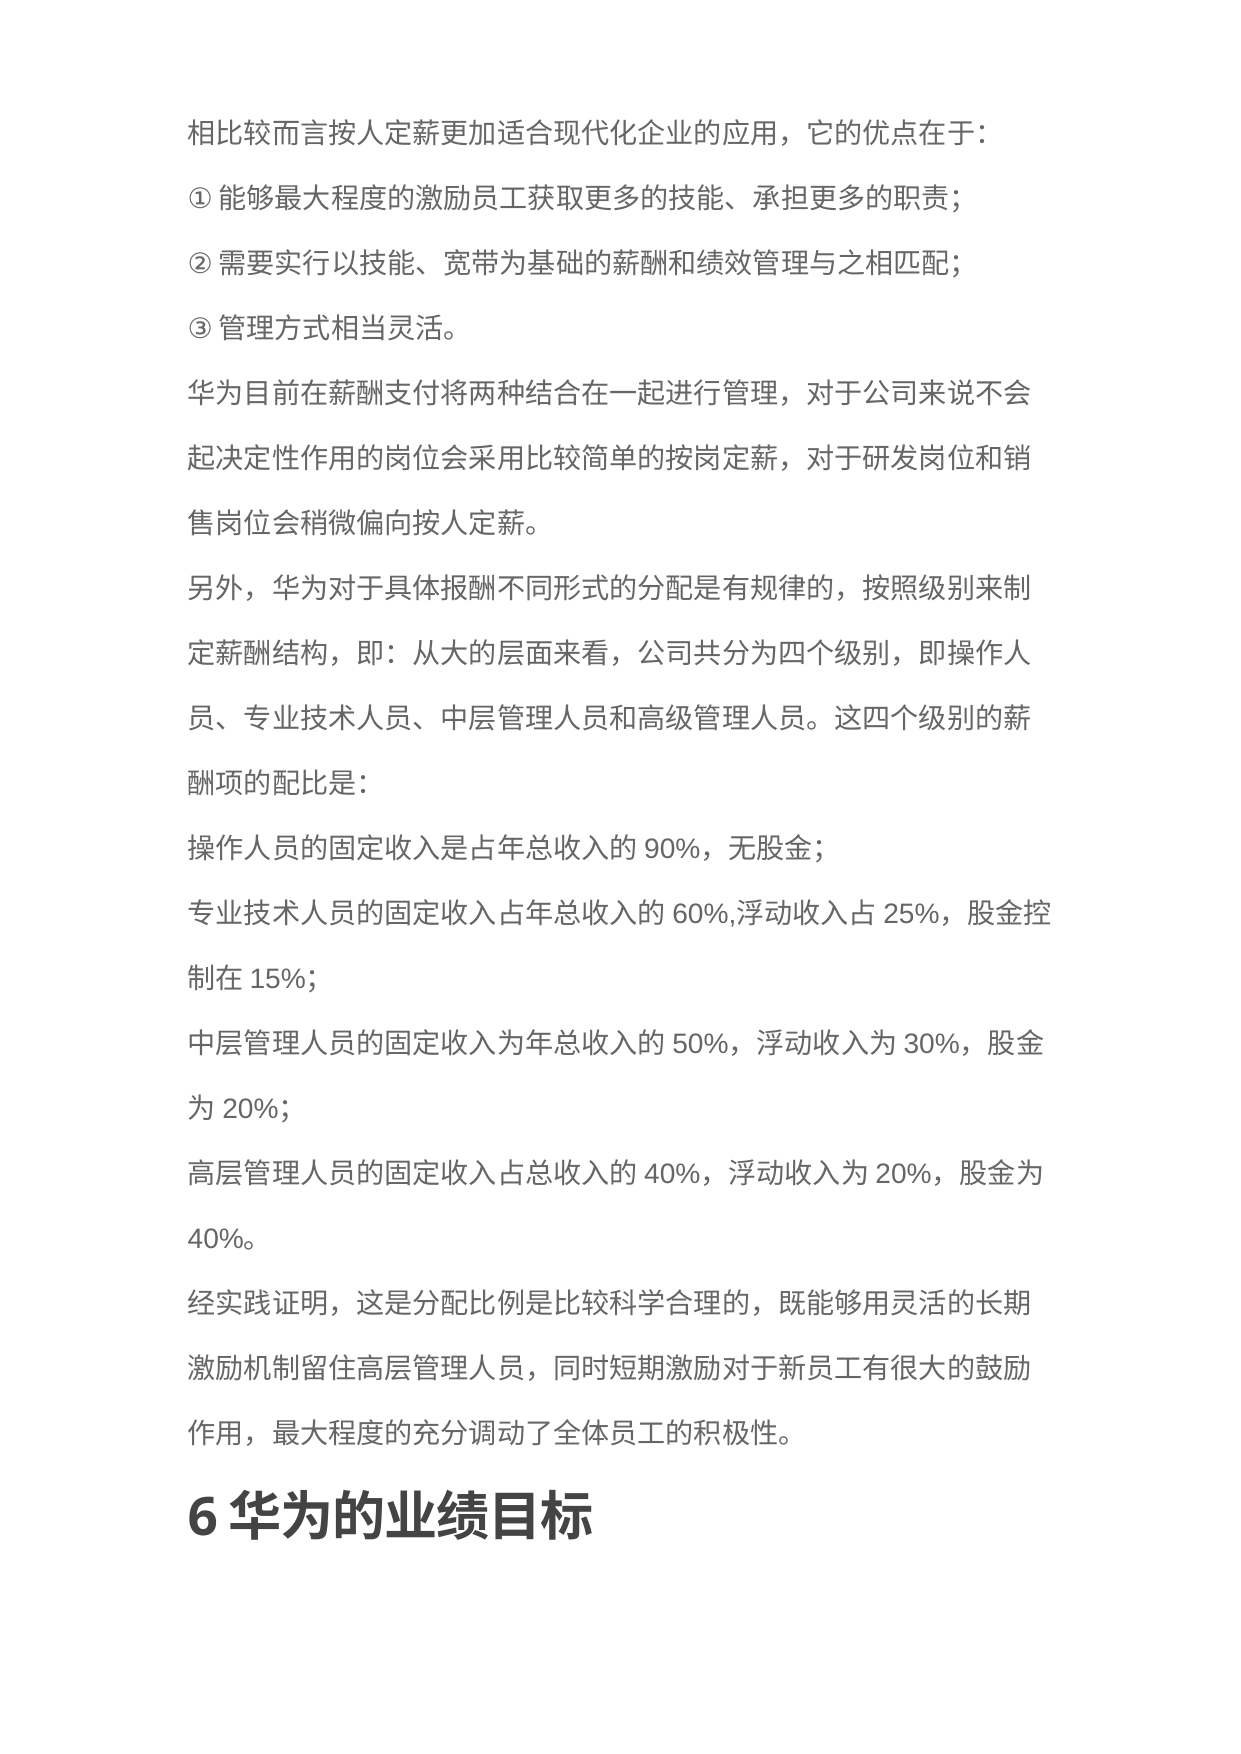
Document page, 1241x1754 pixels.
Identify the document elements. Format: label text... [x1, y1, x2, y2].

text ①能够最大程度的激励员工获取更多的技能、承担更多的职责； [187, 164, 1053, 229]
text 专业技术人员的固定收入占年总收入的 60%,浮动收入占 25%，股金控制在15%； [187, 879, 1053, 1009]
text 华为目前在薪酬支付将两种结合在一起进行管理，对于公司来说不会起决定性作用的岗位会采用比较简单的按岗定薪，对于研发岗位和销售岗位会稍微偏向按人定薪。 [187, 359, 1053, 554]
text 另外，华为对于具体报酬不同形式的分配是有规律的，按照级别来制定薪酬结构，即：从大的层面来看，公司共分为四个级别，即操作人员、专业技术人员、中层管理人员和高级管理人员。这四个级别的薪酬项的配比是： [187, 554, 1053, 814]
text 中层管理人员的固定收入为年总收入的 50%，浮动收入为 30%，股金为 20%； [187, 1009, 1053, 1139]
text ③管理方式相当灵活。 [187, 294, 1053, 359]
text 高层管理人员的固定收入占总收入的 40%，浮动收入为 20%，股金为 40%。 [187, 1139, 1053, 1269]
text 经实践证明，这是分配比例是比较科学合理的，既能够用灵活的长期激励机制留住高层管理人员，同时短期激励对于新员工有很大的鼓励作用，最大程度的充分调动了全体员工的积极性。 [187, 1269, 1053, 1464]
text ②需要实行以技能、宽带为基础的薪酬和绩效管理与之相匹配； [187, 229, 1053, 294]
text 相比较而言按人定薪更加适合现代化企业的应用，它的优点在于： [187, 99, 1053, 164]
text 操作人员的固定收入是占年总收入的 90%，无股金； [187, 814, 1053, 879]
text 6华为的业绩目标 [187, 1464, 1053, 1561]
